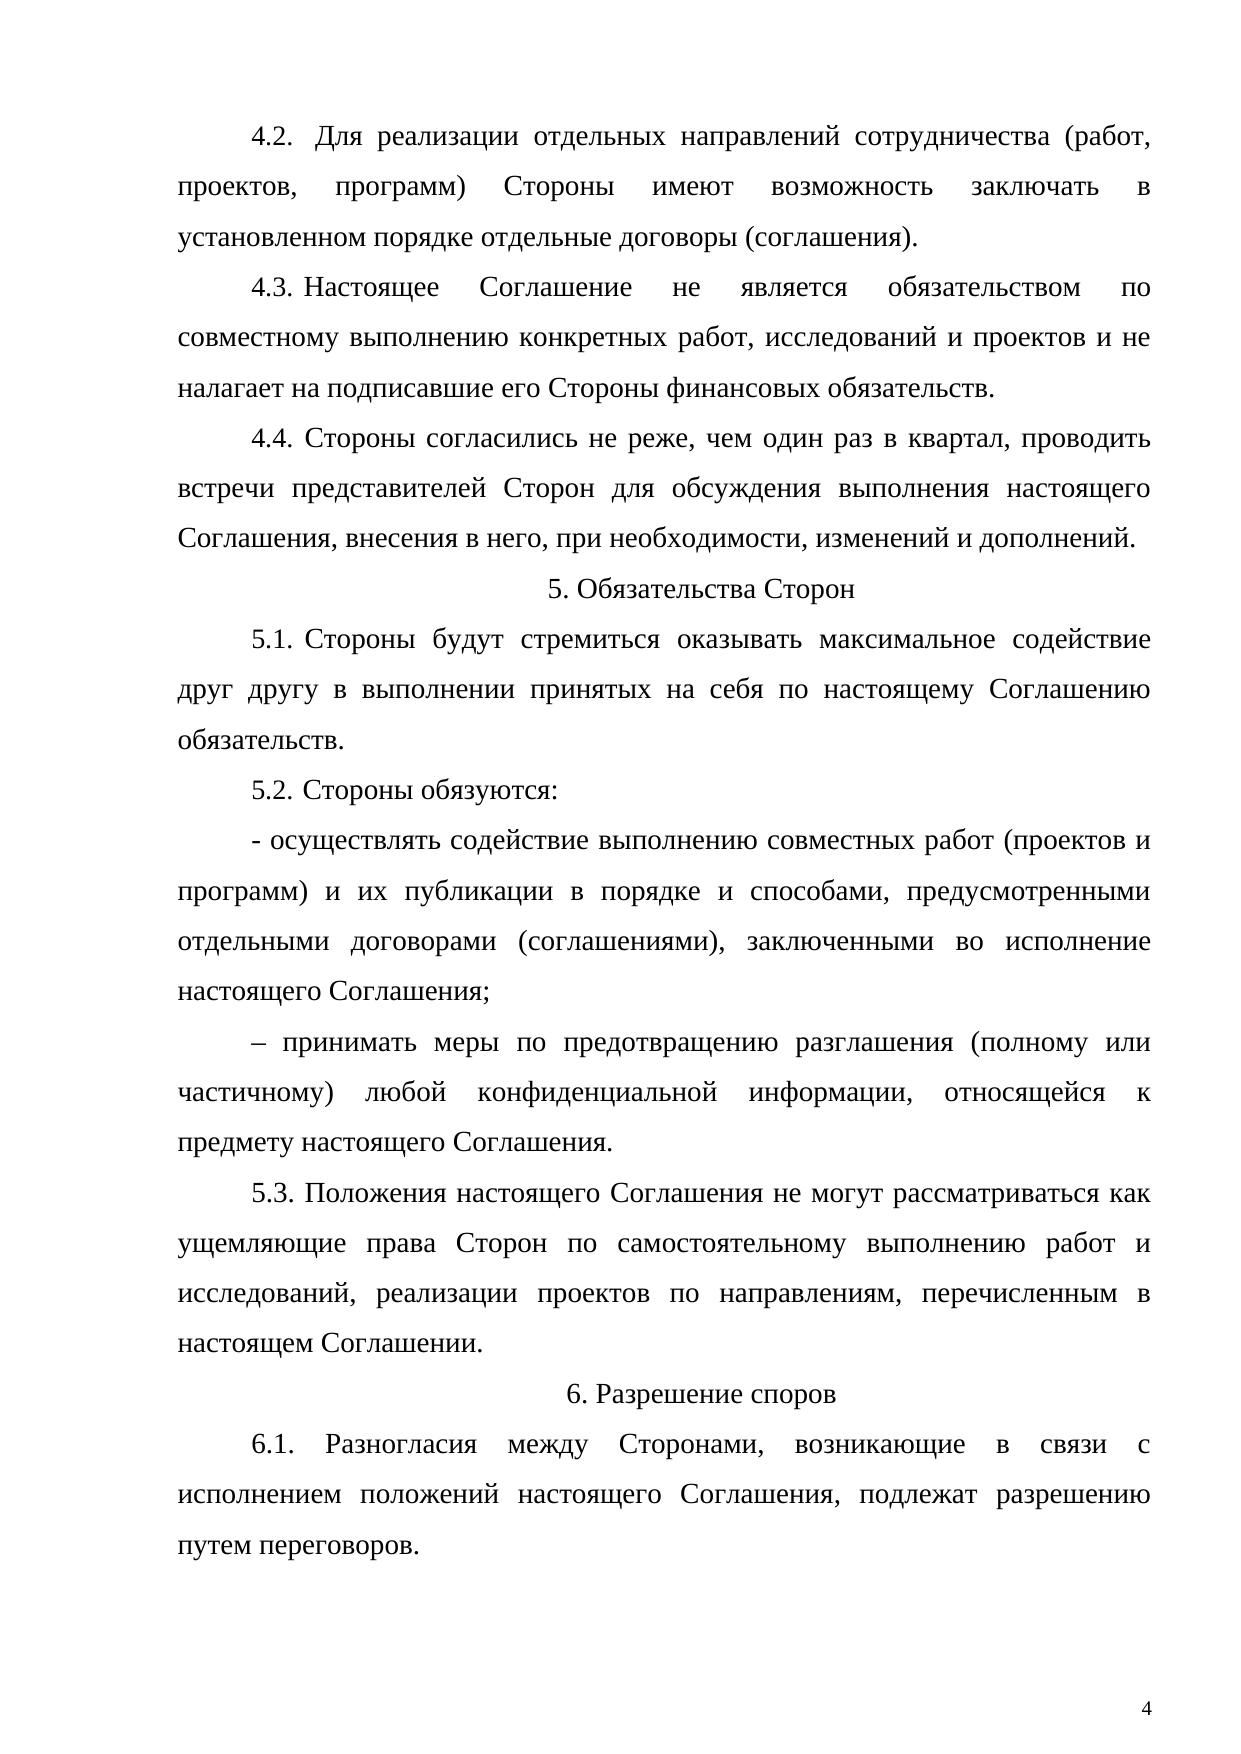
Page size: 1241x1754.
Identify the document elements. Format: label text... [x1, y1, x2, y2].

text – принимать меры по предотвращению разглашения (полному или частичному) любой конфиденциальной информации, относящейся к предмету настоящего Соглашения. [177, 1024, 1152, 1158]
list Для реализации отдельных направлений сотрудничества (работ, проектов, программ) Стороны имеют возможность заключать в установленном порядке отдельные договоры (соглашения). [177, 118, 1152, 252]
list Стороны обязуются: [177, 772, 1152, 806]
text 5.3. Положения настоящего Соглашения не могут рассматриваться как ущемляющие права Сторон по самостоятельному выполнению работ и исследований, реализации проектов по направлениям, перечисленным в настоящем Соглашении. [177, 1175, 1152, 1359]
list Стороны будут стремиться оказывать максимальное содействие друг другу в выполнении принятых на себя по настоящему Соглашению обязательств. [177, 621, 1152, 755]
list Настоящее Соглашение не является обязательством по совместному выполнению конкретных работ, исследований и проектов и не налагает на подписавшие его Стороны финансовых обязательств. [177, 269, 1152, 403]
list Стороны согласились не реже, чем один раз в квартал, проводить встречи представителей Сторон для обсуждения выполнения настоящего Соглашения, внесения в него, при необходимости, изменений и дополнений. [177, 420, 1152, 554]
subtitle 6. Разрешение споров [177, 1376, 1152, 1409]
text 6.1. Разногласия между Сторонами, возникающие в связи с исполнением положений настоящего Соглашения, подлежат разрешению путем переговоров. [177, 1426, 1152, 1560]
text - осуществлять содействие выполнению совместных работ (проектов и программ) и их публикации в порядке и способами, предусмотренными отдельными договорами (соглашениями), заключенными во исполнение настоящего Соглашения; [177, 822, 1152, 1007]
subtitle 5. Обязательства Сторон [177, 571, 1152, 604]
